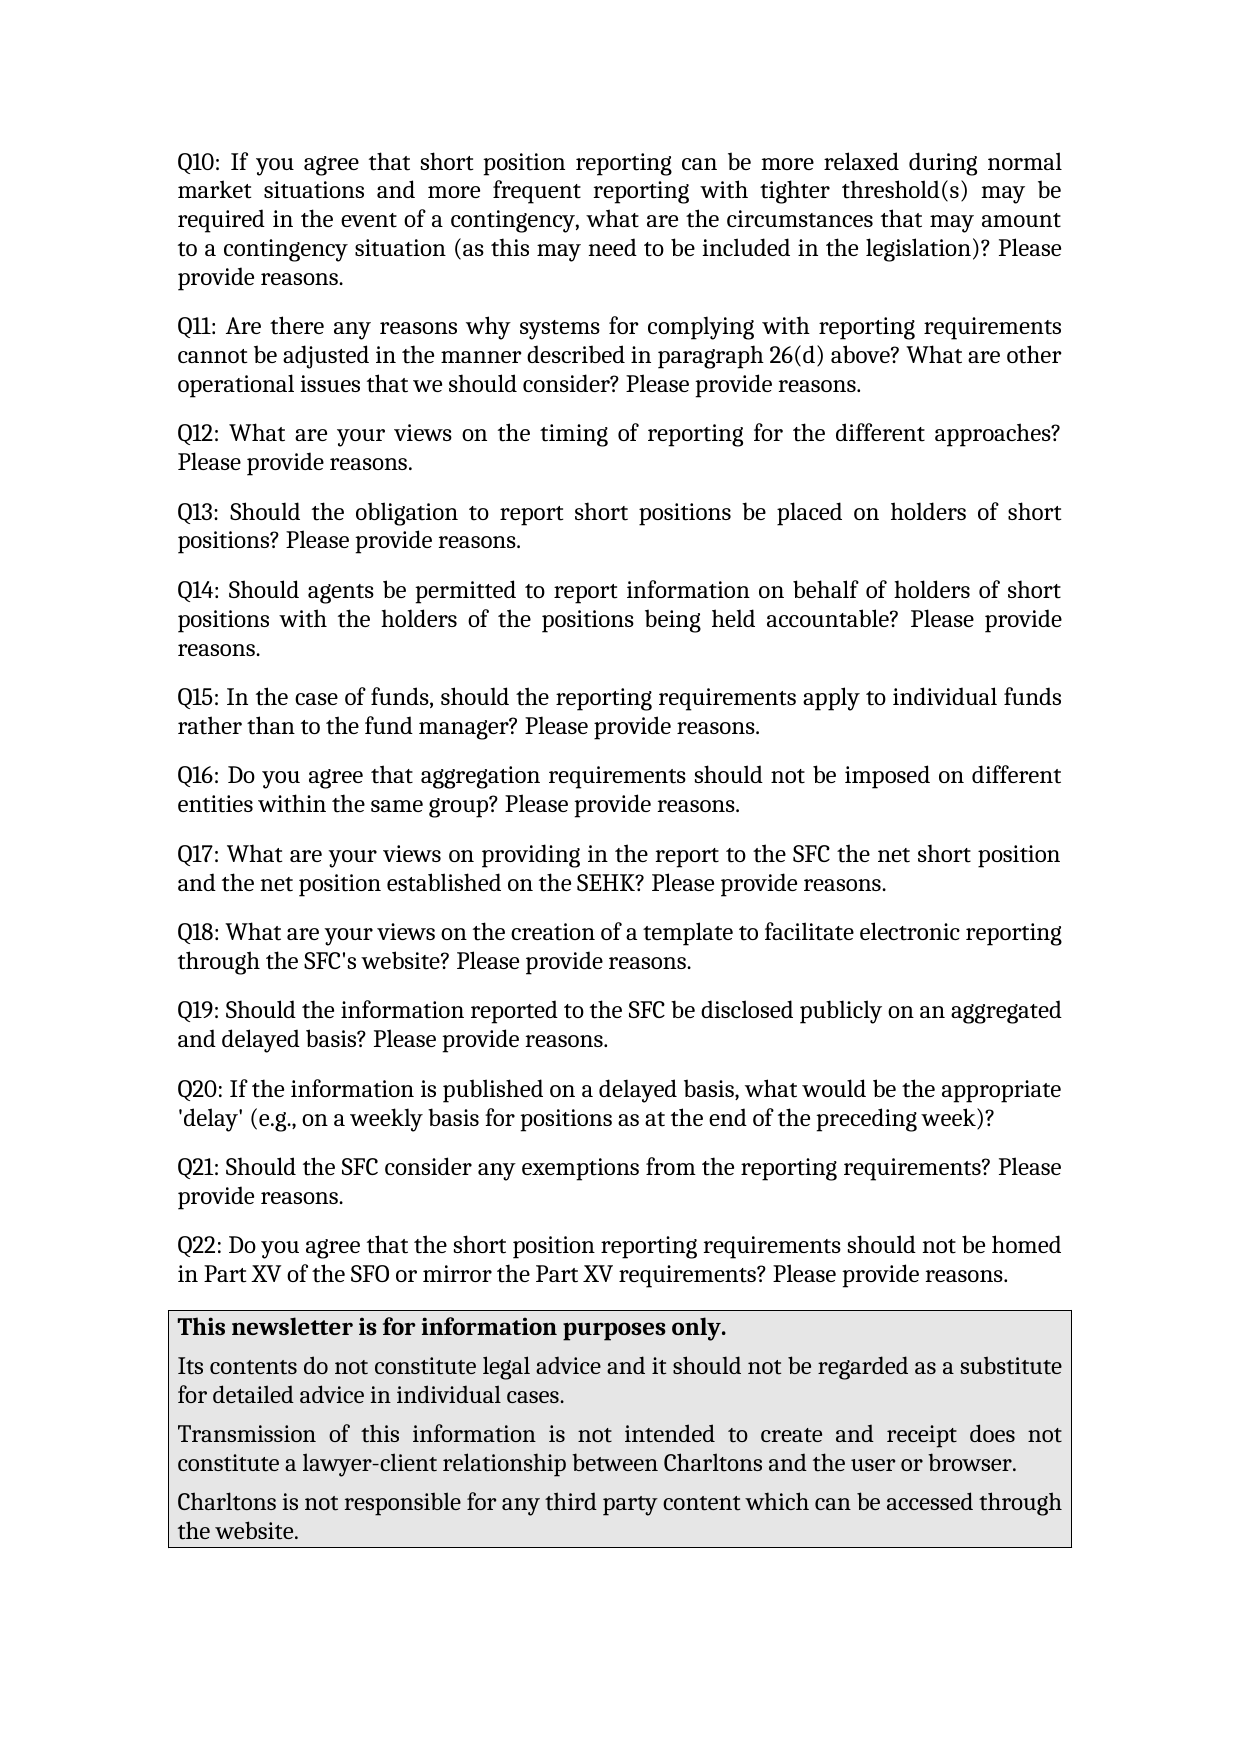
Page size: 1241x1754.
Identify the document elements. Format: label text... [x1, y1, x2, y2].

text Transmission of this information is not intended to create and receipt does not constitute a lawyer-client relationship between Charltons and the user or browser. [169, 1417, 1071, 1477]
text Q20: If the information is published on a delayed basis, what would be the appropriate 'delay' (e.g., on a weekly basis for positions as at the end of the preceding week)? [177, 1075, 1063, 1132]
text Its contents do not constitute legal advice and it should not be regarded as a substitute for detailed advice in individual cases. [169, 1349, 1071, 1409]
text Q17: What are your views on providing in the report to the SFC the net short position and the net position established on the SEHK? Please provide reasons. [177, 840, 1063, 897]
text Q21: Should the SFC consider any exemptions from the reporting requirements? Please provide reasons. [177, 1153, 1063, 1211]
text Q22: Do you agree that the short position reporting requirements should not be homed in Part XV of the SFO or mirror the Part XV requirements? Please provide reasons. [177, 1231, 1063, 1289]
text Q19: Should the information reported to the SFC be disclosed publicly on an aggregated and delayed basis? Please provide reasons. [177, 996, 1063, 1054]
text Charltons is not responsible for any third party content which can be accessed through the website. [169, 1485, 1071, 1547]
text Q14: Should agents be permitted to report information on behalf of holders of short positions with the holders of the positions being held accountable? Please provide reasons. [177, 576, 1063, 662]
text Q10: If you agree that short position reporting can be more relaxed during normal market situations and more frequent reporting with tighter threshold(s) may be required in the event of a contingency, what are the circumstances that may amount to a contingency situation (as this may need to be included in the legislation)? Please provide reasons. [177, 148, 1063, 291]
text Q15: In the case of funds, should the reporting requirements apply to individual funds rather than to the fund manager? Please provide reasons. [177, 683, 1063, 741]
text Q11: Are there any reasons why systems for complying with reporting requirements cannot be adjusted in the manner described in paragraph 26(d) above? What are other operational issues that we should consider? Please provide reasons. [177, 312, 1063, 398]
text This newsletter is for information purposes only. [169, 1311, 1071, 1342]
text Q18: What are your views on the creation of a template to facilitate electronic reporting through the SFC's website? Please provide reasons. [177, 918, 1063, 976]
text Q12: What are your views on the timing of reporting for the different approaches? Please provide reasons. [177, 419, 1063, 477]
text Q16: Do you agree that aggregation requirements should not be imposed on different entities within the same group? Please provide reasons. [177, 761, 1063, 819]
text Q13: Should the obligation to report short positions be placed on holders of short positions? Please provide reasons. [177, 498, 1063, 555]
